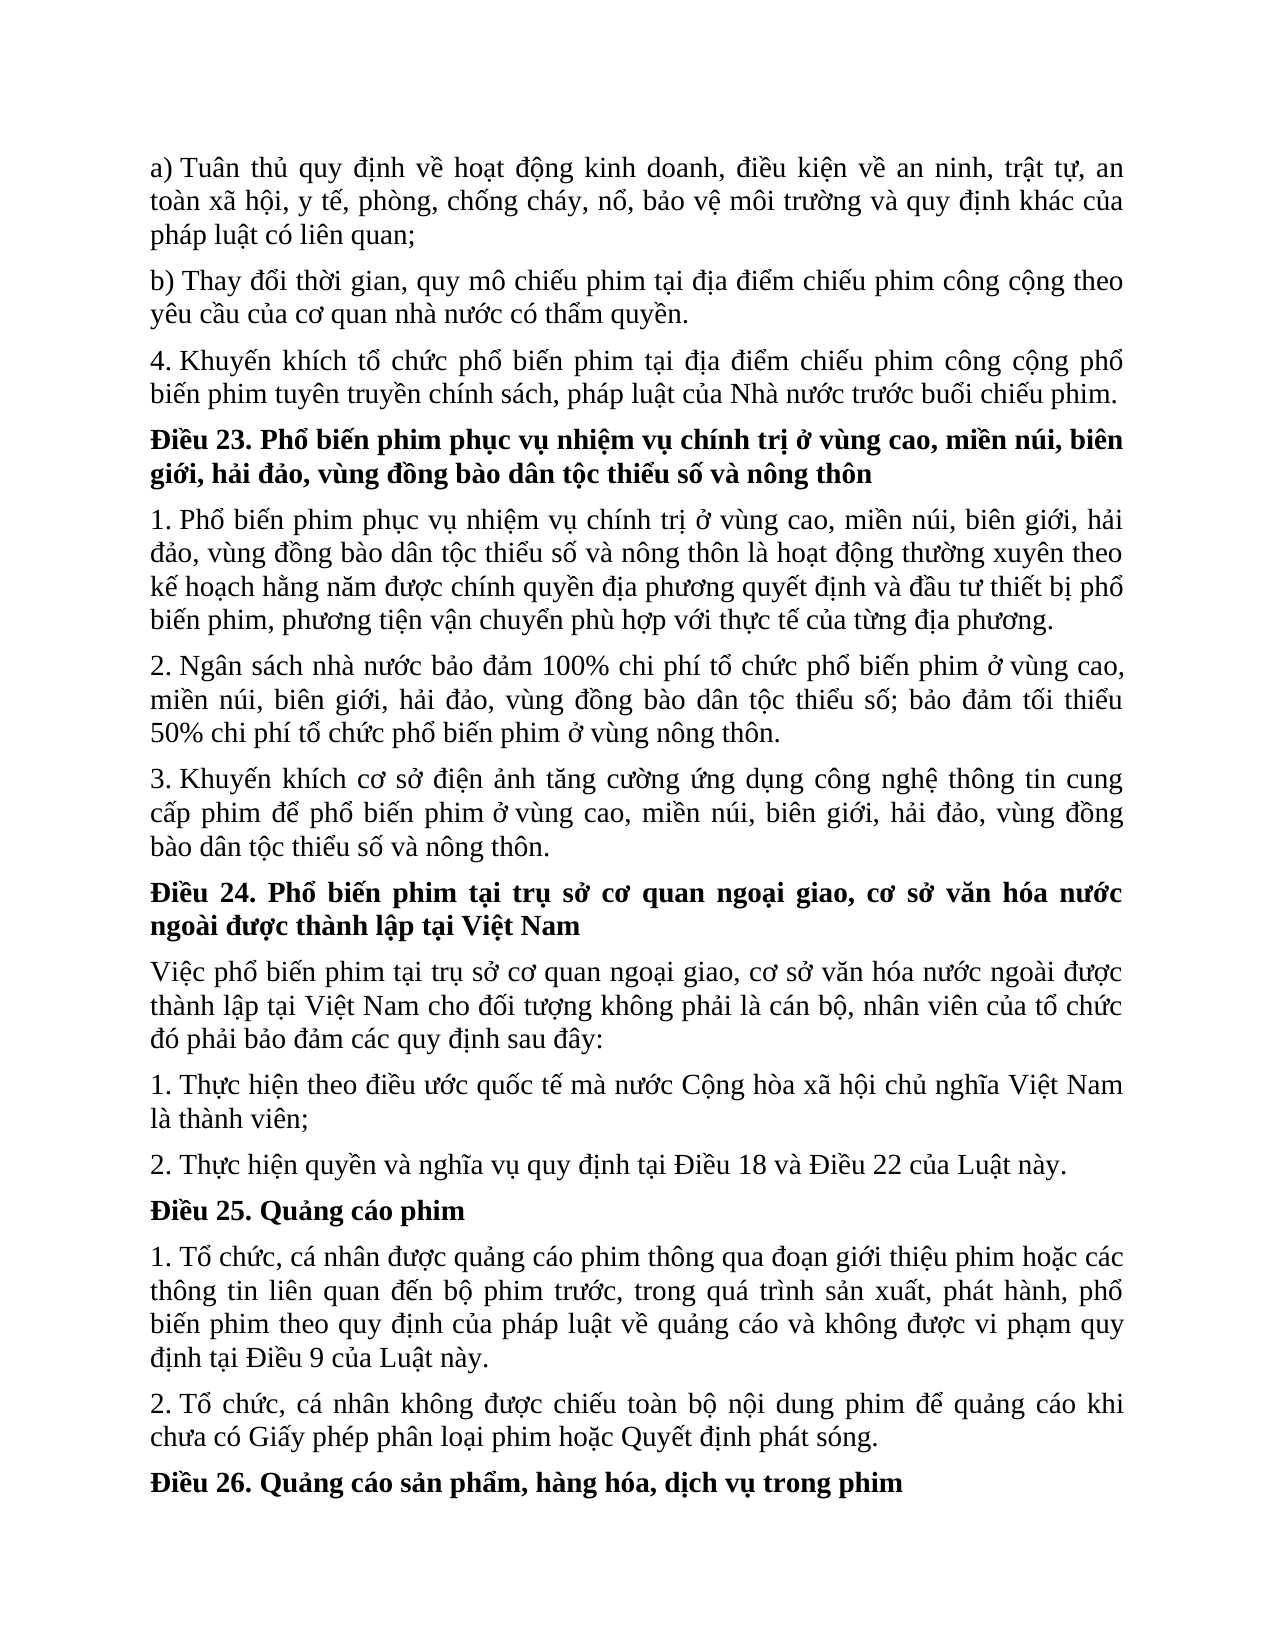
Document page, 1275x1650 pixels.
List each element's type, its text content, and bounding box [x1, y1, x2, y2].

text Điều 24. Phổ biến phim tại trụ sở cơ quan ngoại giao, cơ sở văn hóa nước ngoài được thành lập tại Việt Nam [150, 875, 1125, 942]
text 2. Tổ chức, cá nhân không được chiếu toàn bộ nội dung phim để quảng cáo khi chưa có Giấy phép phân loại phim hoặc Quyết định phát sóng. [150, 1386, 1125, 1453]
text Việc phổ biến phim tại trụ sở cơ quan ngoại giao, cơ sở văn hóa nước ngoài được thành lập tại Việt Nam cho đối tượng không phải là cán bộ, nhân viên của tổ chức đó phải bảo đảm các quy định sau đây: [150, 954, 1125, 1055]
text Điều 25. Quảng cáo phim [150, 1193, 1125, 1227]
text Điều 23. Phổ biến phim phục vụ nhiệm vụ chính trị ở vùng cao, miền núi, biên giới, hải đảo, vùng đồng bào dân tộc thiểu số và nông thôn [150, 422, 1125, 489]
text 1. Tổ chức, cá nhân được quảng cáo phim thông qua đoạn giới thiệu phim hoặc các thông tin liên quan đến bộ phim trước, trong quá trình sản xuất, phát hành, phổ biến phim theo quy định của pháp luật về quảng cáo và không được vi phạm quy định tại Điều 9 của Luật này. [150, 1239, 1125, 1373]
text 2. Ngân sách nhà nước bảo đảm 100% chi phí tổ chức phổ biến phim ở vùng cao, miền núi, biên giới, hải đảo, vùng đồng bào dân tộc thiểu số; bảo đảm tối thiểu 50% chi phí tổ chức phổ biến phim ở vùng nông thôn. [150, 648, 1125, 749]
text a) Tuân thủ quy định về hoạt động kinh doanh, điều kiện về an ninh, trật tự, an toàn xã hội, y tế, phòng, chống cháy, nổ, bảo vệ môi trường và quy định khác của pháp luật có liên quan; [150, 150, 1125, 251]
text 1. Thực hiện theo điều ước quốc tế mà nước Cộng hòa xã hội chủ nghĩa Việt Nam là thành viên; [150, 1067, 1125, 1134]
text 4. Khuyến khích tổ chức phổ biến phim tại địa điểm chiếu phim công cộng phổ biến phim tuyên truyền chính sách, pháp luật của Nhà nước trước buổi chiếu phim. [150, 343, 1125, 410]
text 1. Phổ biến phim phục vụ nhiệm vụ chính trị ở vùng cao, miền núi, biên giới, hải đảo, vùng đồng bào dân tộc thiểu số và nông thôn là hoạt động thường xuyên theo kế hoạch hằng năm được chính quyền địa phương quyết định và đầu tư thiết bị phổ biến phim, phương tiện vận chuyển phù hợp với thực tế của từng địa phương. [150, 502, 1125, 636]
text 3. Khuyến khích cơ sở điện ảnh tăng cường ứng dụng công nghệ thông tin cung cấp phim để phổ biến phim ở vùng cao, miền núi, biên giới, hải đảo, vùng đồng bào dân tộc thiểu số và nông thôn. [150, 762, 1125, 862]
text Điều 26. Quảng cáo sản phẩm, hàng hóa, dịch vụ trong phim [150, 1465, 1125, 1499]
text 2. Thực hiện quyền và nghĩa vụ quy định tại Điều 18 và Điều 22 của Luật này. [150, 1147, 1125, 1181]
text b) Thay đổi thời gian, quy mô chiếu phim tại địa điểm chiếu phim công cộng theo yêu cầu của cơ quan nhà nước có thẩm quyền. [150, 263, 1125, 330]
